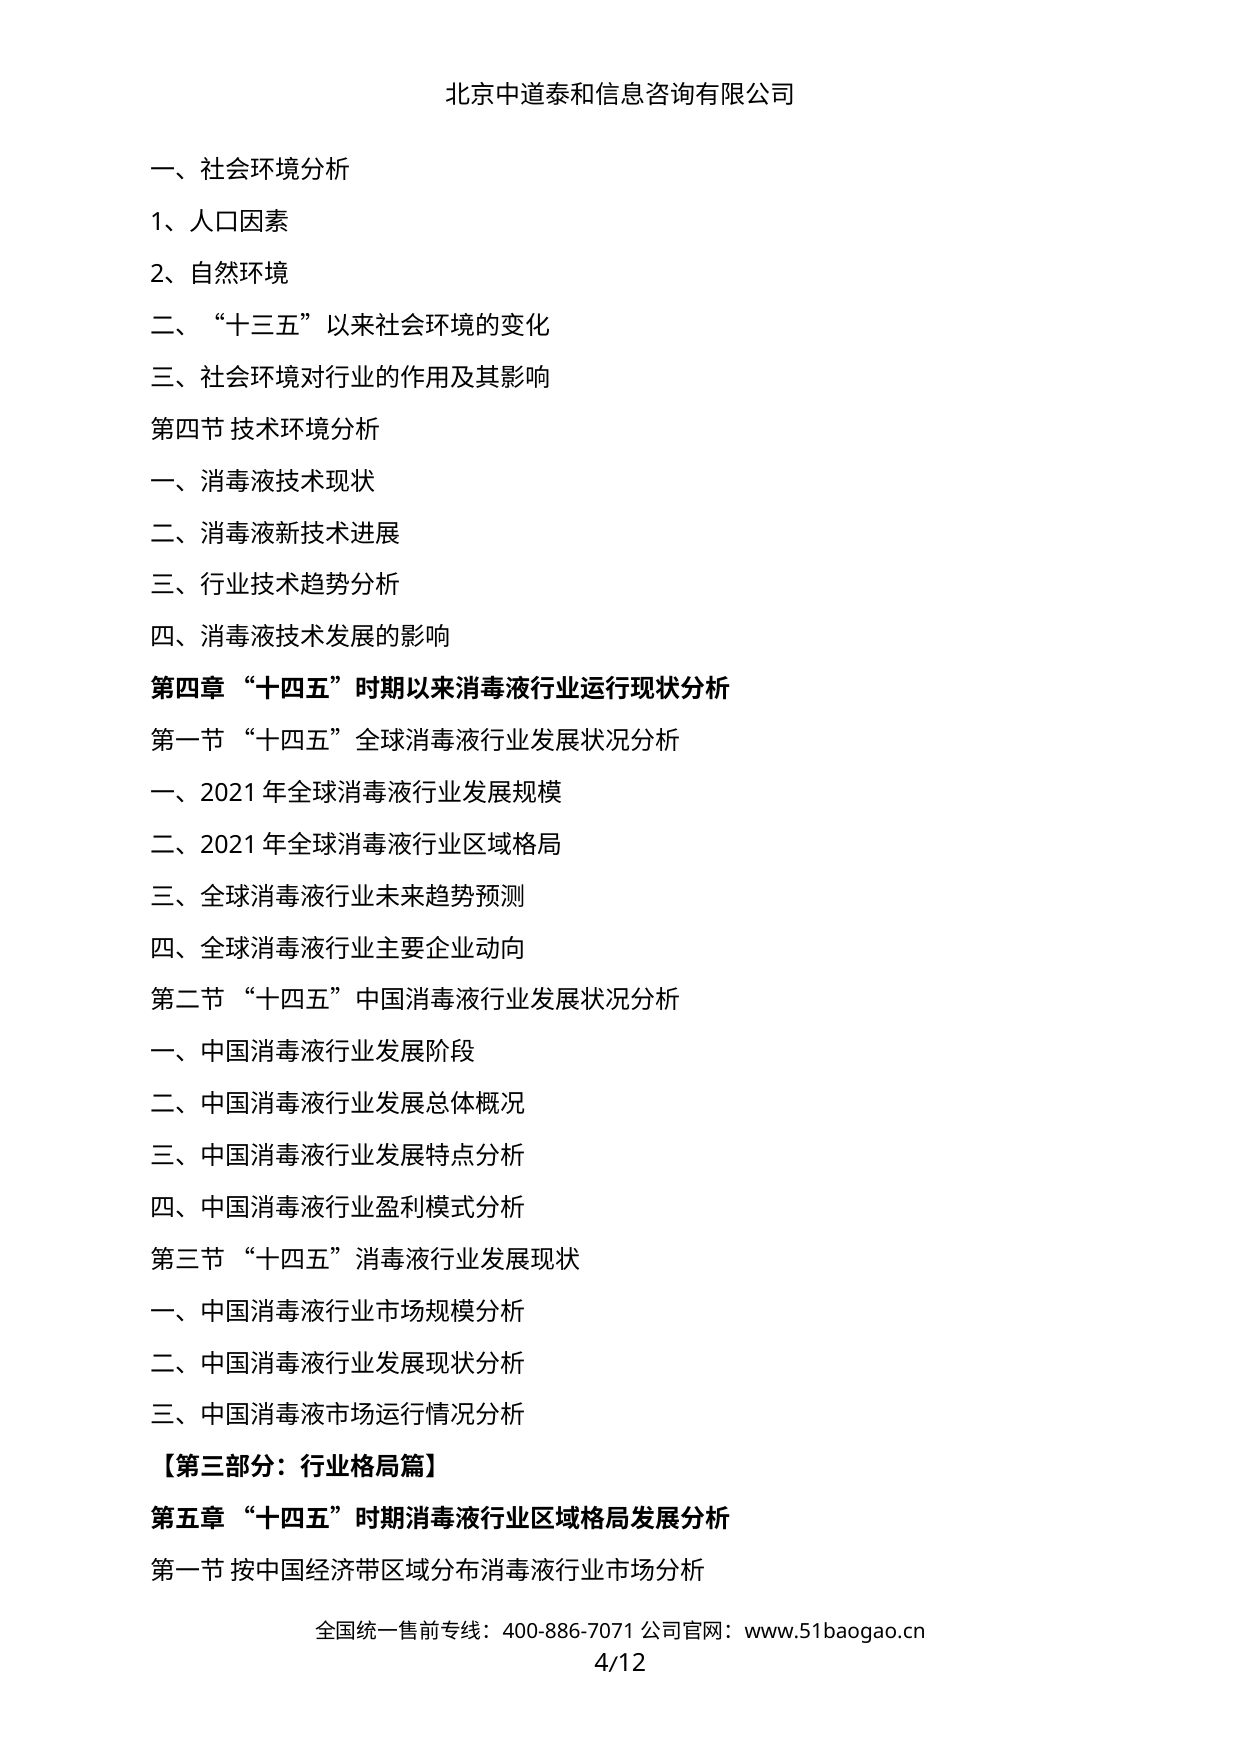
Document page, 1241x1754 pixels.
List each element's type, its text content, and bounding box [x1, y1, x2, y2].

text 三、社会环境对行业的作用及其影响 [150, 357, 1090, 394]
text 二、中国消毒液行业发展现状分析 [150, 1343, 1090, 1379]
text 二、2021年全球消毒液行业区域格局 [150, 824, 1090, 861]
text 第四章 “十四五”时期以来消毒液行业运行现状分析 [150, 669, 1090, 705]
text 第五章 “十四五”时期消毒液行业区域格局发展分析 [150, 1499, 1090, 1535]
text 一、消毒液技术现状 [150, 461, 1090, 497]
text 第四节 技术环境分析 [150, 409, 1090, 446]
text 第一节 按中国经济带区域分布消毒液行业市场分析 [150, 1551, 1090, 1587]
text 1、人口因素 [150, 202, 1090, 238]
text 2、自然环境 [150, 254, 1090, 290]
text 一、2021年全球消毒液行业发展规模 [150, 772, 1090, 809]
text 二、“十三五”以来社会环境的变化 [150, 306, 1090, 342]
text 一、社会环境分析 [150, 150, 1090, 186]
text 第一节 “十四五”全球消毒液行业发展状况分析 [150, 721, 1090, 757]
text 二、中国消毒液行业发展总体概况 [150, 1084, 1090, 1120]
text 第二节 “十四五”中国消毒液行业发展状况分析 [150, 980, 1090, 1016]
text 二、消毒液新技术进展 [150, 513, 1090, 549]
text 【第三部分：行业格局篇】 [150, 1447, 1090, 1483]
text 三、中国消毒液市场运行情况分析 [150, 1395, 1090, 1431]
text 三、行业技术趋势分析 [150, 565, 1090, 601]
text 一、中国消毒液行业发展阶段 [150, 1032, 1090, 1068]
text 四、中国消毒液行业盈利模式分析 [150, 1187, 1090, 1224]
text 第三节 “十四五”消毒液行业发展现状 [150, 1239, 1090, 1276]
text 三、中国消毒液行业发展特点分析 [150, 1136, 1090, 1172]
text 四、全球消毒液行业主要企业动向 [150, 928, 1090, 964]
text 三、全球消毒液行业未来趋势预测 [150, 876, 1090, 912]
text 四、消毒液技术发展的影响 [150, 617, 1090, 653]
text 一、中国消毒液行业市场规模分析 [150, 1291, 1090, 1327]
